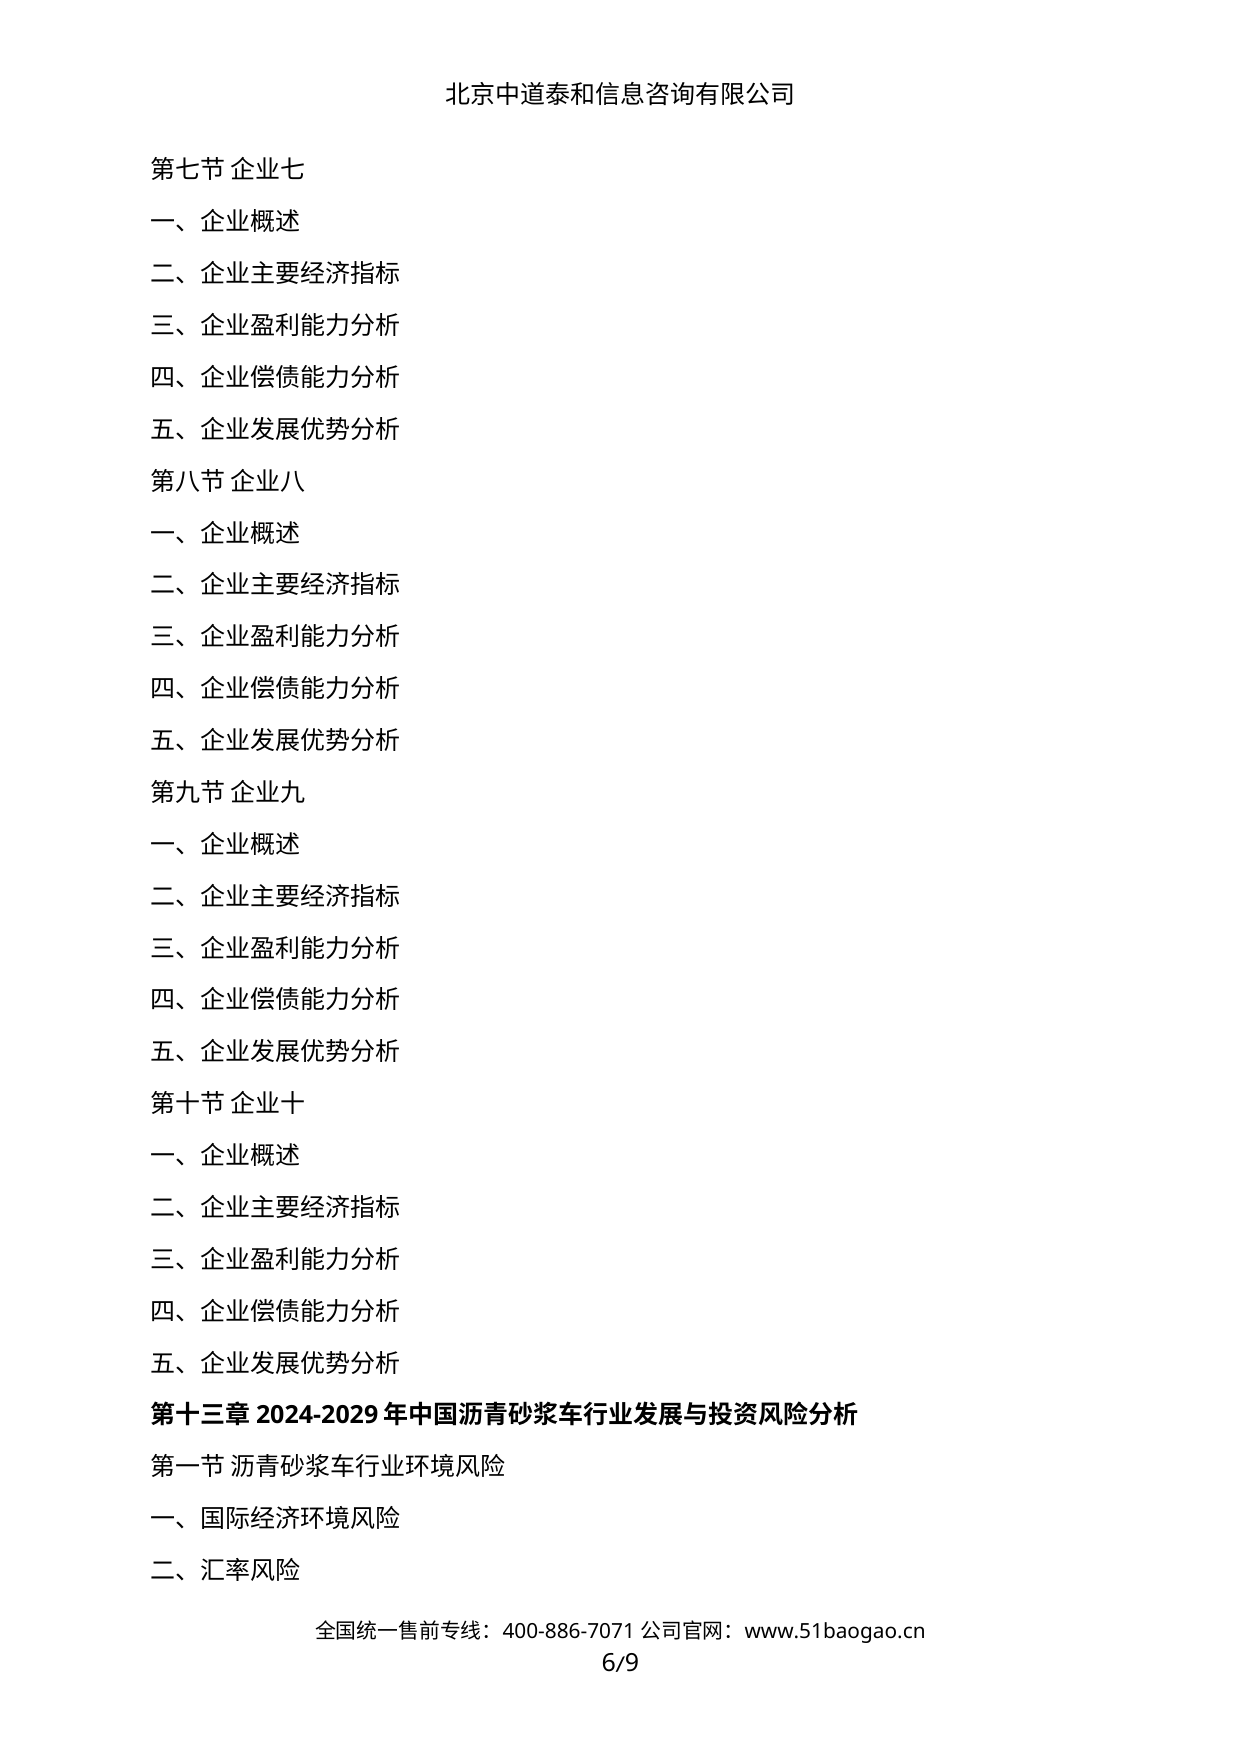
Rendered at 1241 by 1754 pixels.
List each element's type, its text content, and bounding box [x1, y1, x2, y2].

text 第十节 企业十 [150, 1084, 1090, 1120]
text 二、企业主要经济指标 [150, 876, 1090, 912]
text 一、企业概述 [150, 513, 1090, 549]
text 第十三章 2024-2029年中国沥青砂浆车行业发展与投资风险分析 [150, 1395, 1090, 1431]
text 二、企业主要经济指标 [150, 254, 1090, 290]
text 二、企业主要经济指标 [150, 1187, 1090, 1224]
text 一、国际经济环境风险 [150, 1499, 1090, 1535]
text 五、企业发展优势分析 [150, 409, 1090, 446]
text 四、企业偿债能力分析 [150, 669, 1090, 705]
text 三、企业盈利能力分析 [150, 1239, 1090, 1276]
text 四、企业偿债能力分析 [150, 1291, 1090, 1327]
text 一、企业概述 [150, 202, 1090, 238]
text 五、企业发展优势分析 [150, 1032, 1090, 1068]
text 二、企业主要经济指标 [150, 565, 1090, 601]
text 第九节 企业九 [150, 772, 1090, 809]
text 三、企业盈利能力分析 [150, 306, 1090, 342]
text 三、企业盈利能力分析 [150, 928, 1090, 964]
text 第一节 沥青砂浆车行业环境风险 [150, 1447, 1090, 1483]
text 五、企业发展优势分析 [150, 1343, 1090, 1379]
text 一、企业概述 [150, 824, 1090, 861]
text 第七节 企业七 [150, 150, 1090, 186]
text 一、企业概述 [150, 1136, 1090, 1172]
text 四、企业偿债能力分析 [150, 980, 1090, 1016]
text 第八节 企业八 [150, 461, 1090, 497]
text 四、企业偿债能力分析 [150, 357, 1090, 394]
text 二、汇率风险 [150, 1551, 1090, 1587]
text 三、企业盈利能力分析 [150, 617, 1090, 653]
text 五、企业发展优势分析 [150, 721, 1090, 757]
